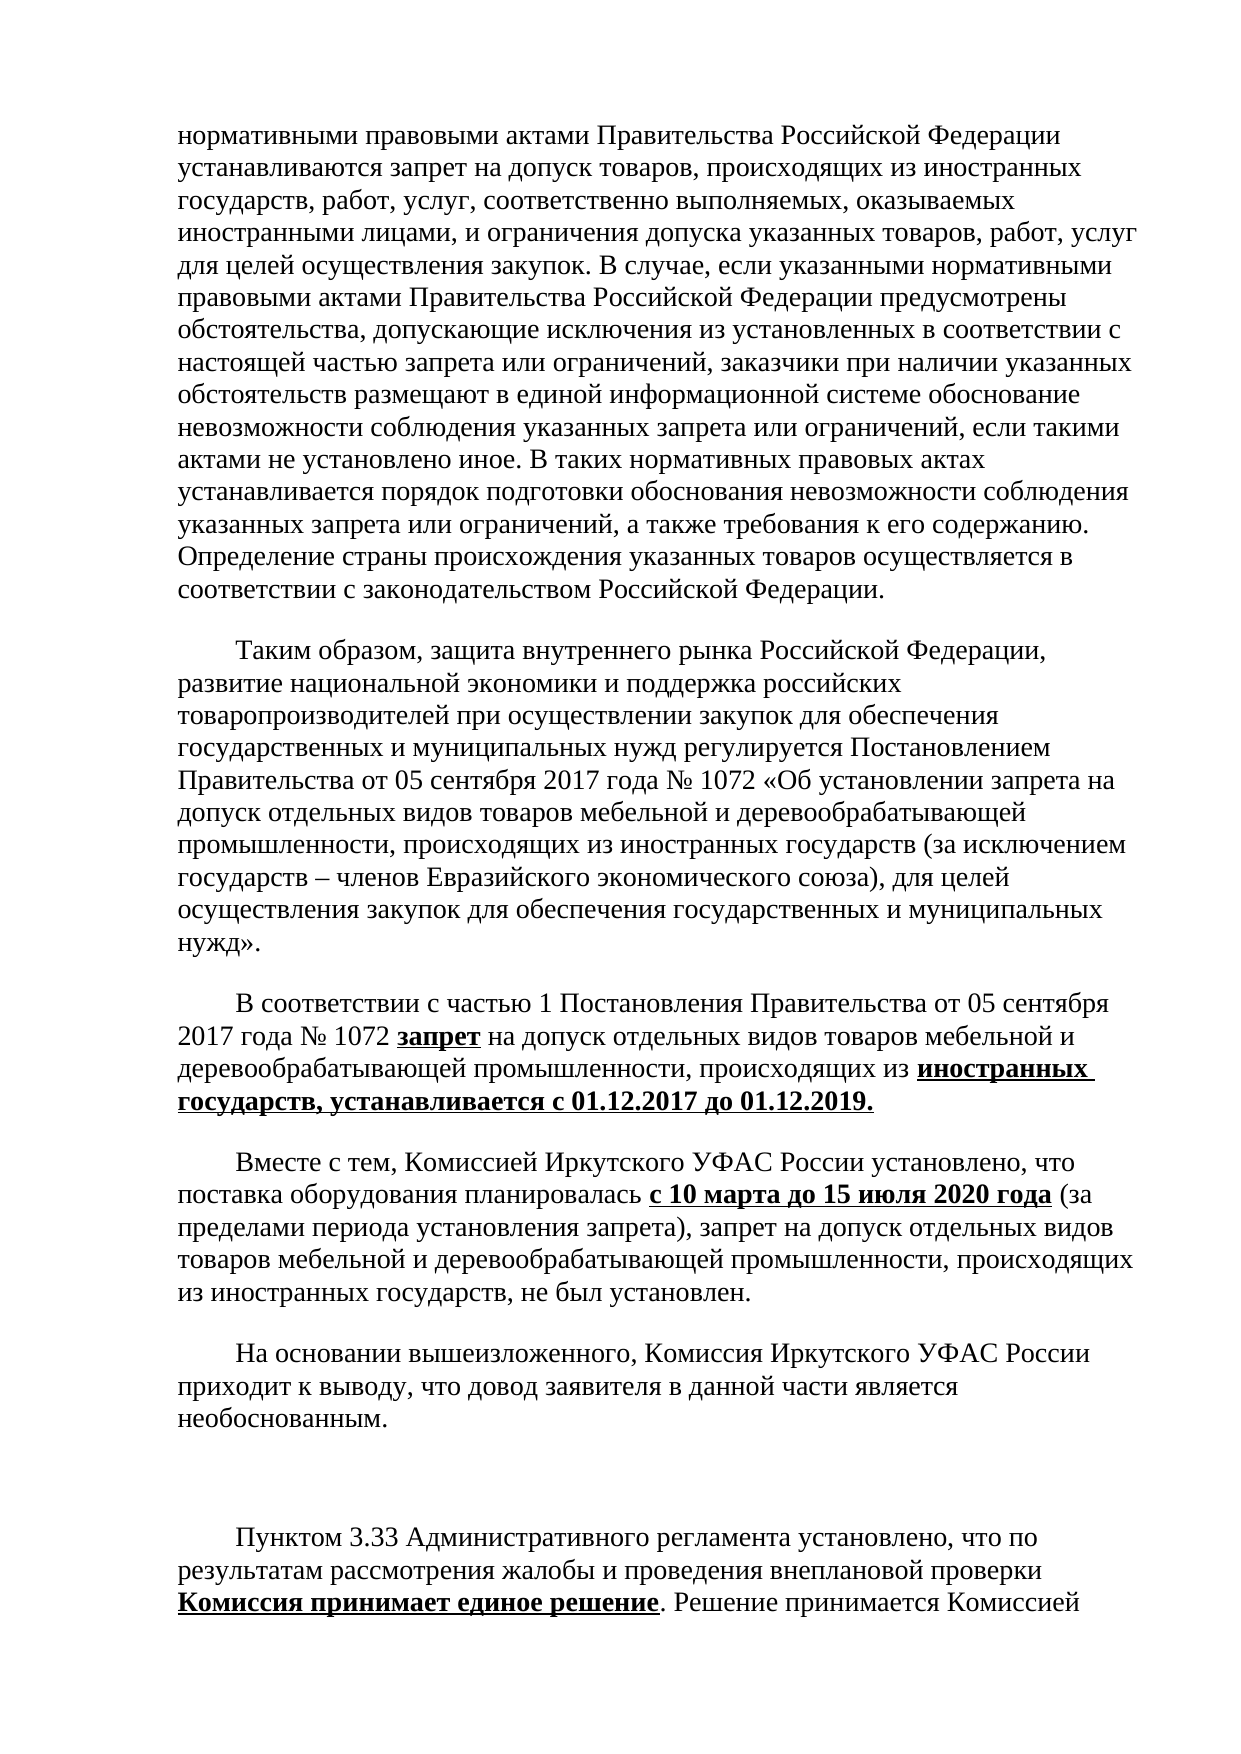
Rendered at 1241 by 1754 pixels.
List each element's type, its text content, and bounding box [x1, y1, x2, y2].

text В соответствии с частью 1 Постановления Правительства от 05 сентября 2017 года № 1072 запрет на допуск отдельных видов товаров мебельной и деревообрабатывающей промышленности, происходящих из иностранных государств, устанавливается с 01.12.2017 до 01.12.2019. [177, 986, 1152, 1116]
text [177, 118, 1152, 604]
text Вместе с тем, Комиссией Иркутского УФАС России установлено, что поставка оборудования планировалась с 10 марта до 15 июля 2020 года (за пределами периода установления запрета), запрет на допуск отдельных видов товаров мебельной и деревообрабатывающей промышленности, происходящих из иностранных государств, не был установлен. [177, 1145, 1152, 1307]
text Таким образом, защита внутреннего рынка Российской Федерации, развитие национальной экономики и поддержка российских товаропроизводителей при осуществлении закупок для обеспечения государственных и муниципальных нужд регулируется Постановлением Правительства от 05 сентября 2017 года № 1072 «Об установлении запрета на допуск отдельных видов товаров мебельной и деревообрабатывающей промышленности, происходящих из иностранных государств (за исключением государств – членов Евразийского экономического союза), для целей осуществления закупок для обеспечения государственных и муниципальных нужд». [177, 633, 1152, 957]
text На основании вышеизложенного, Комиссия Иркутского УФАС России приходит к выводу, что довод заявителя в данной части является необоснованным. [177, 1336, 1152, 1433]
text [177, 1521, 1152, 1618]
